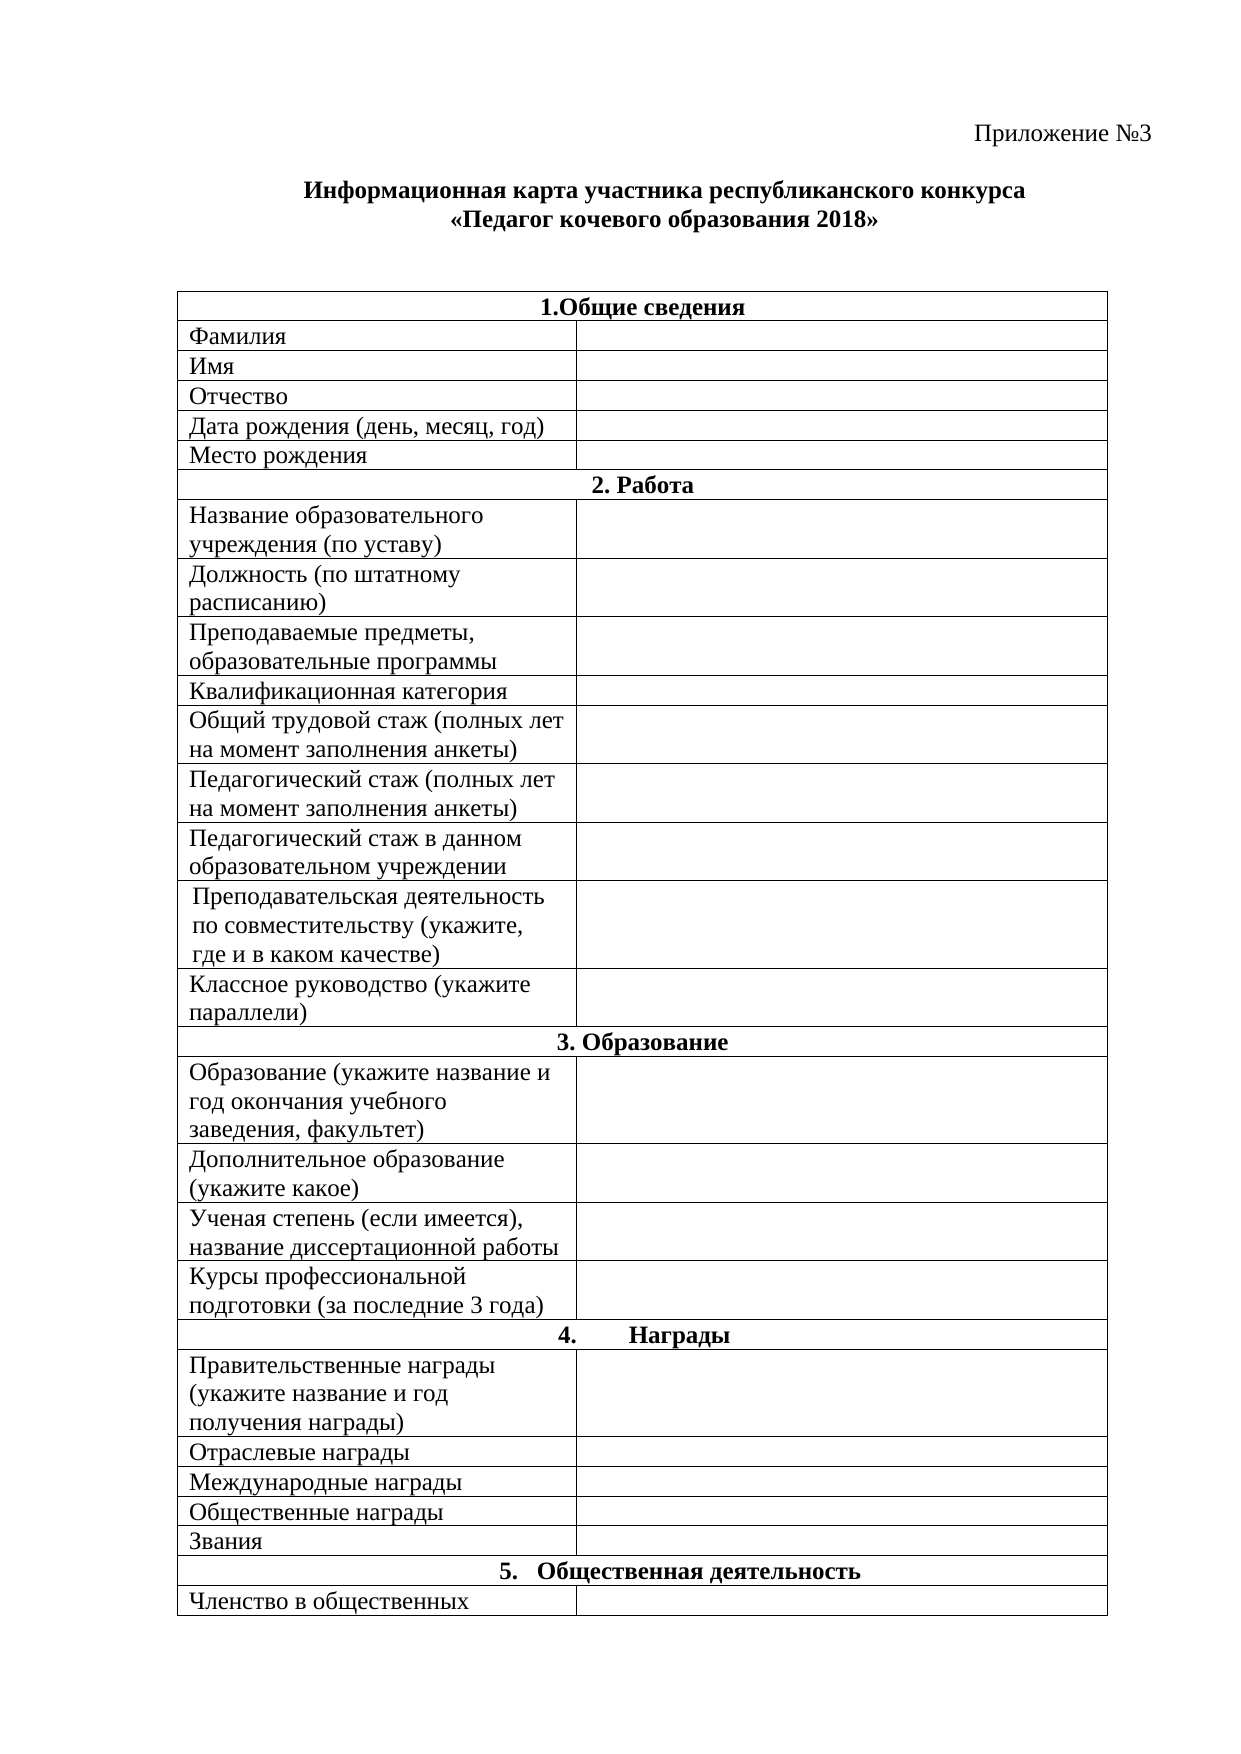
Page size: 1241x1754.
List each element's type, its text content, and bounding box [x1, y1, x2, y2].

text Приложение №3 [177, 118, 1152, 147]
text «Педагог кочевого образования 2018» [177, 204, 1152, 233]
table_header [166, 262, 1167, 1616]
text Информационная карта участника республиканского конкурса [177, 176, 1152, 204]
